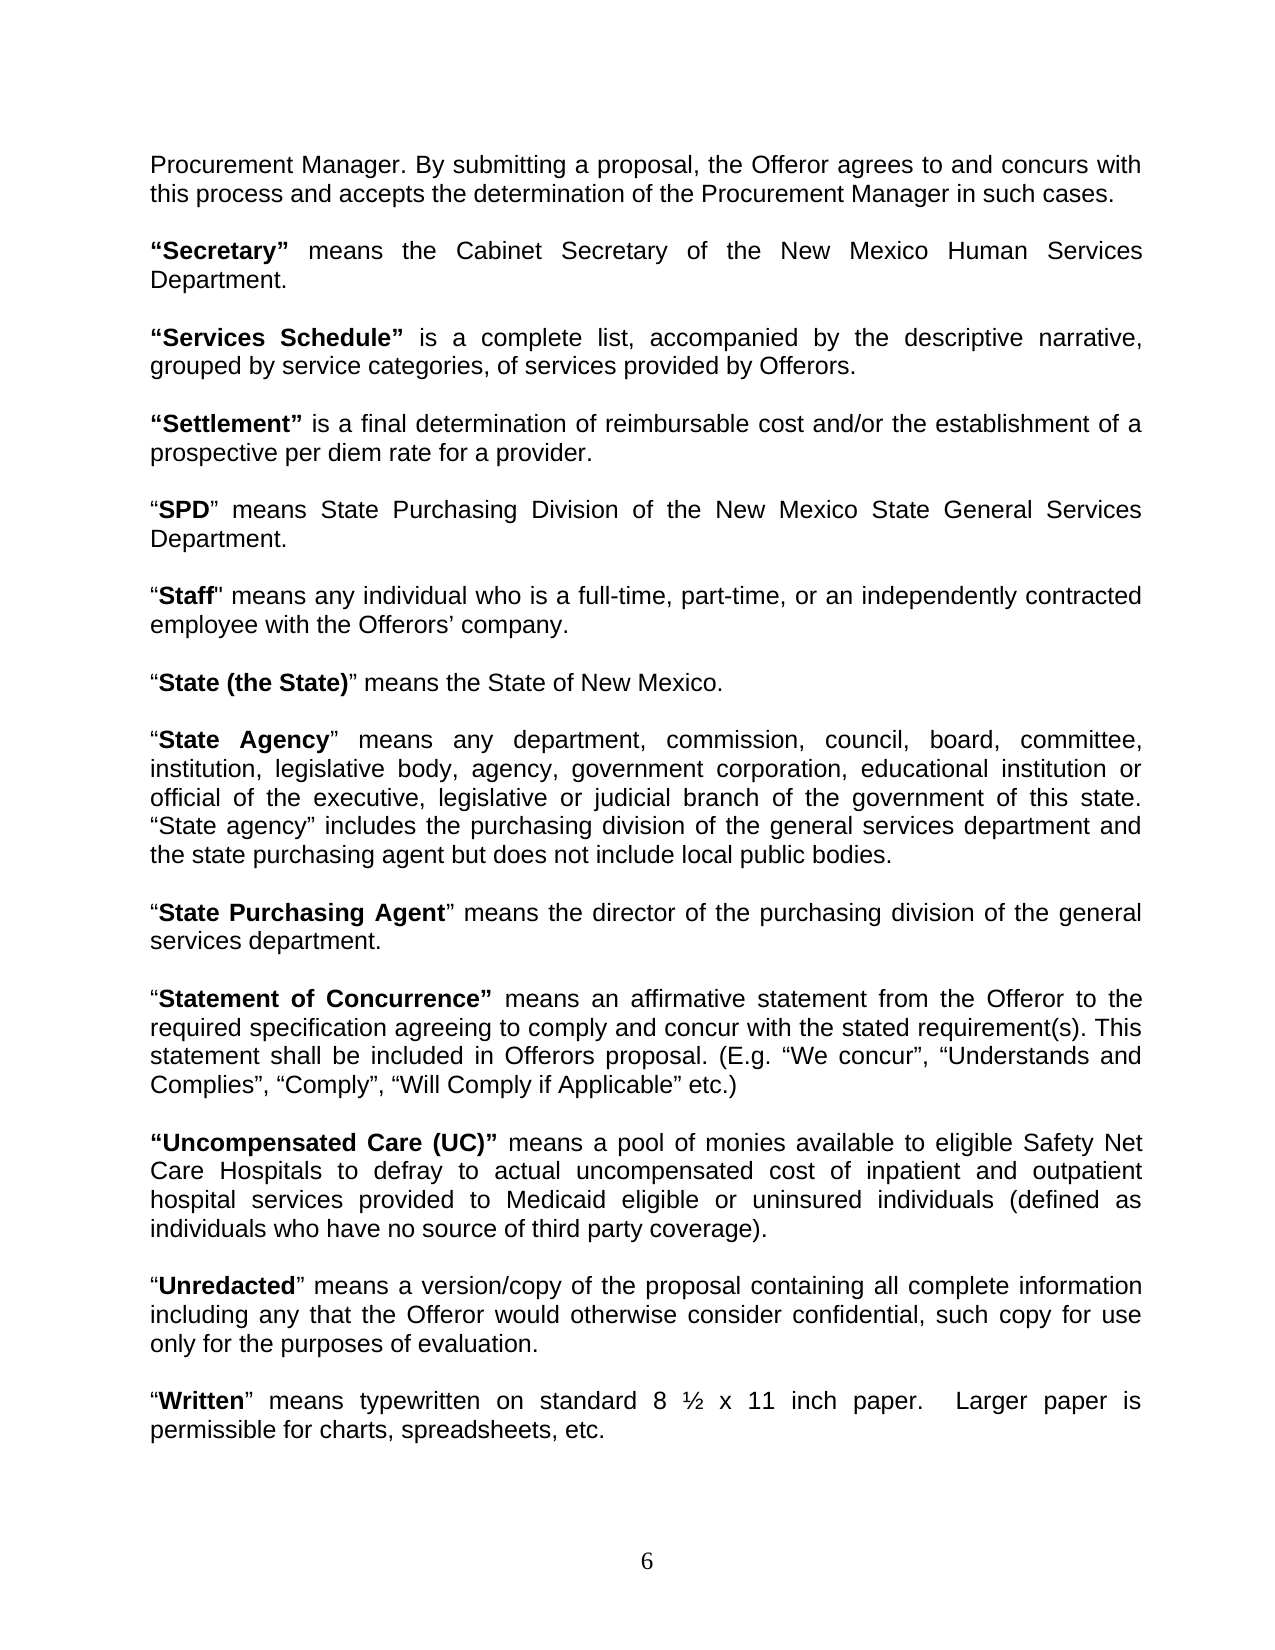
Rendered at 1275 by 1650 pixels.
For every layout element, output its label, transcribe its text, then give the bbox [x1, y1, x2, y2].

text “Settlement” is a final determination of reimbursable cost and/or the establishment of a prospective per diem rate for a provider. [150, 409, 1144, 466]
text “Written” means typewritten on standard 8 ½ x 11 inch paper. Larger paper is permissible for charts, spreadsheets, etc. [150, 1386, 1144, 1444]
text “Uncompensated Care (UC)” means a pool of monies available to eligible Safety Net Care Hospitals to defray to actual uncompensated cost of inpatient and outpatient hospital services provided to Medicaid eligible or uninsured individuals (defined as individuals who have no source of third party coverage). [150, 1127, 1144, 1242]
text “Staff" means any individual who is a full-time, part-time, or an independently contracted employee with the Offerors’ company. [150, 581, 1144, 639]
text “SPD” means State Purchasing Division of the New Mexico State General Services Department. [150, 495, 1144, 552]
text “Statement of Concurrence” means an affirmative statement from the Offeror to the required specification agreeing to comply and concur with the stated requirement(s). This statement shall be included in Offerors proposal. (E.g. “We concur”, “Understands and Complies”, “Comply”, “Will Comply if Applicable” etc.) [150, 984, 1144, 1099]
text “Services Schedule” is a complete list, accompanied by the descriptive narrative, grouped by service categories, of services provided by Offerors. [150, 322, 1144, 380]
text “Secretary” means the Cabinet Secretary of the New Mexico Human Services Department. [150, 236, 1144, 294]
text “State Agency” means any department, commission, council, board, committee, institution, legislative body, agency, government corporation, educational institution or official of the executive, legislative or judicial branch of the government of this state. “State agency” includes the purchasing division of the general services department and the state purchasing agent but does not include local public bodies. [150, 725, 1144, 869]
text “State Purchasing Agent” means the director of the purchasing division of the general services department. [150, 897, 1144, 955]
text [150, 150, 1144, 207]
text “State (the State)” means the State of New Mexico. [150, 667, 1144, 696]
text “Unredacted” means a version/copy of the proposal containing all complete information including any that the Offeror would otherwise consider confidential, such copy for use only for the purposes of evaluation. [150, 1271, 1144, 1357]
